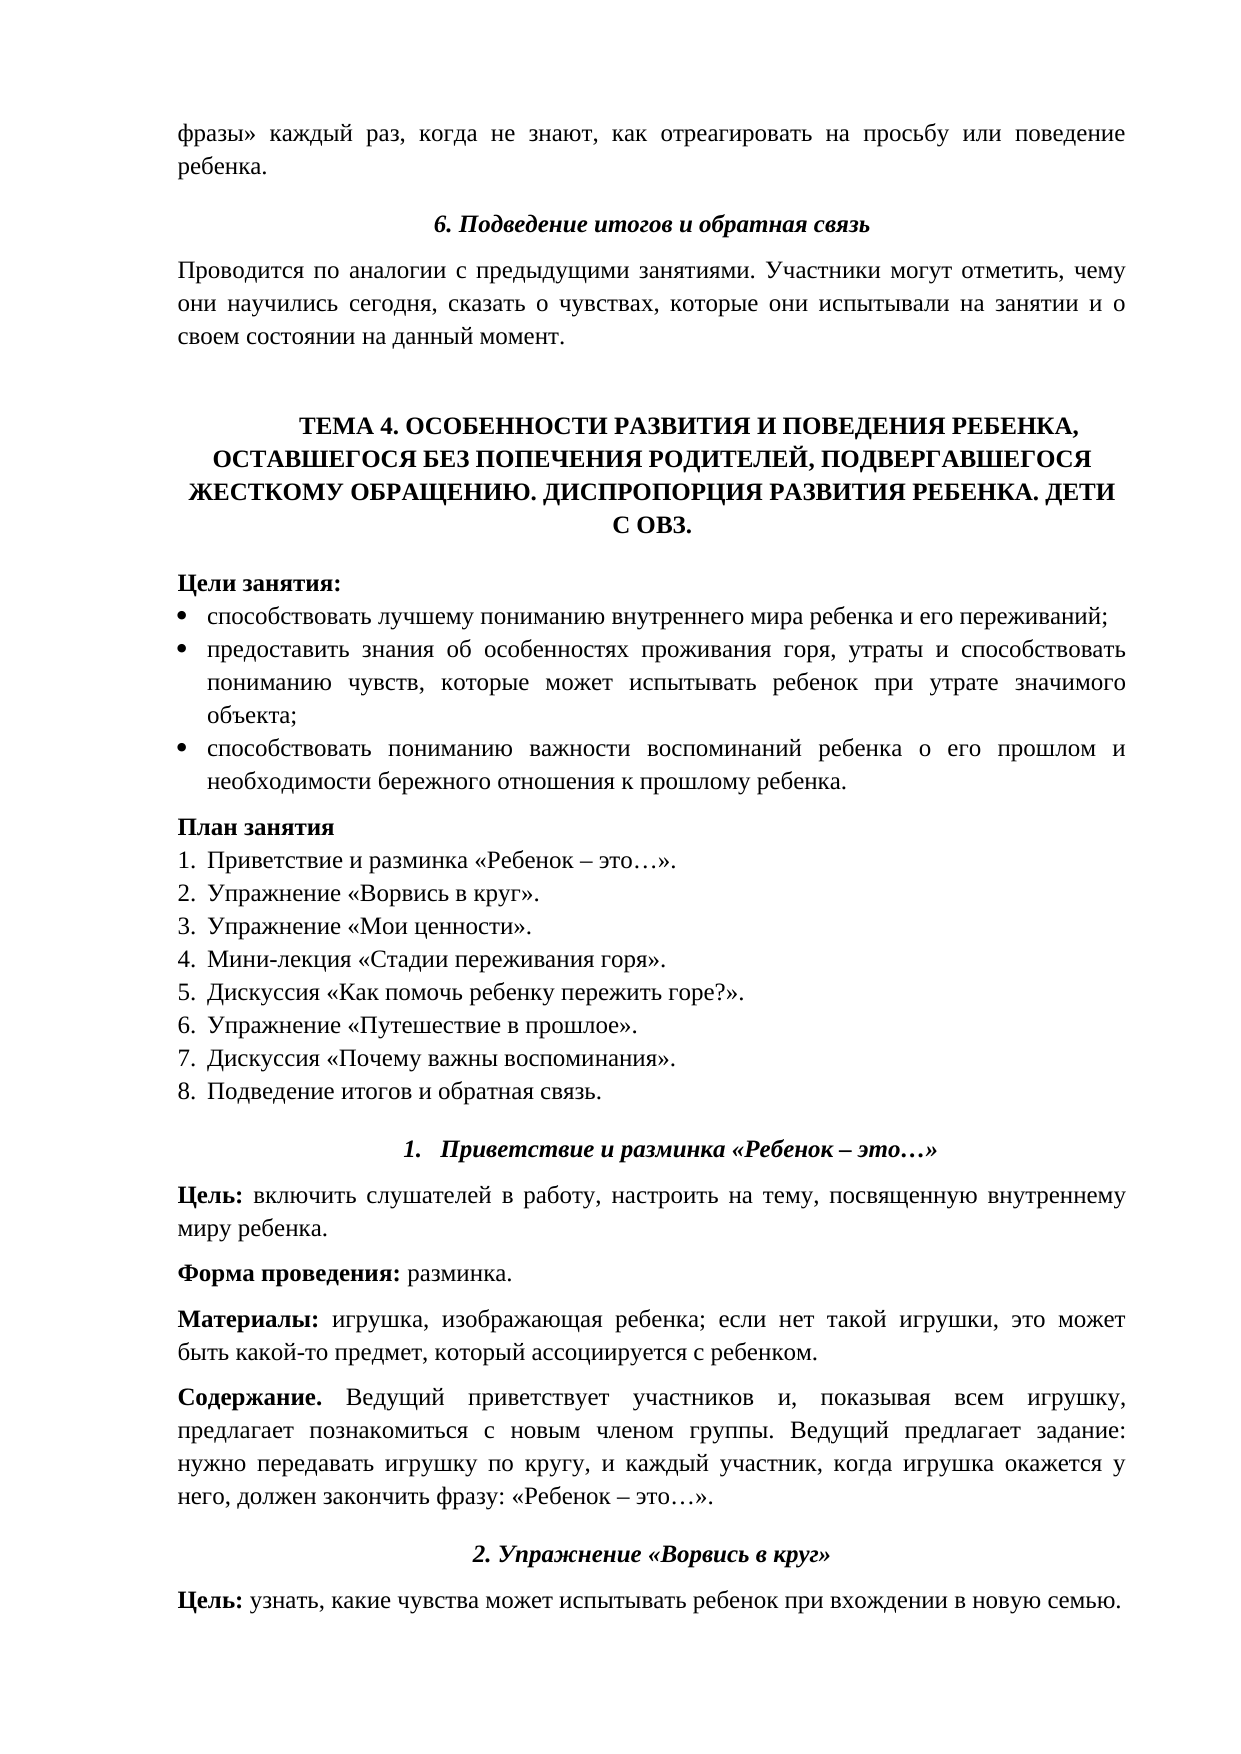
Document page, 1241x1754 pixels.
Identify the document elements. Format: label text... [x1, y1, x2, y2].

list способствовать пониманию важности воспоминаний ребенка о его прошлом и необходимости бережного отношения к прошлому ребенка. [177, 733, 1127, 795]
list Дискуссия «Как помочь ребенку пережить горе?». [177, 977, 1127, 1006]
list Упражнение «Путешествие в прошлое». [177, 1010, 1127, 1039]
text 2. Упражнение «Ворвись в круг» [177, 1539, 1127, 1568]
text Содержание. Ведущий приветствует участников и, показывая всем игрушку, предлагает познакомиться с новым членом группы. Ведущий предлагает задание: нужно передавать игрушку по кругу, и каждый участник, когда игрушка окажется у него, должен закончить фразу: «Ребенок – это…». [177, 1382, 1127, 1510]
text Проводится по аналогии с предыдущими занятиями. Участники могут отметить, чему они научились сегодня, сказать о чувствах, которые они испытывали на занятии и о своем состоянии на данный момент. [177, 255, 1127, 349]
text ТЕМА 4. особенности развития и поведения ребенка, оставшегося без попечения родителей, подвергавшегося жесткому обращению. Диспропорция развития ребенка. Дети с овз. [177, 411, 1127, 539]
text Цель: узнать, какие чувства может испытывать ребенок при вхождении в новую семью. [177, 1585, 1127, 1614]
list Подведение итогов и обратная связь. [177, 1076, 1127, 1105]
list Приветствие и разминка «Ребенок – это…» [214, 1134, 1127, 1163]
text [177, 118, 1127, 180]
text План занятия [177, 812, 1127, 841]
text Цели занятия: [177, 568, 1127, 597]
list Упражнение «Мои ценности». [177, 911, 1127, 940]
list Дискуссия «Почему важны воспоминания». [177, 1043, 1127, 1072]
text Цель: включить слушателей в работу, настроить на тему, посвященную внутреннему миру ребенка. [177, 1180, 1127, 1241]
list способствовать лучшему пониманию внутреннего мира ребенка и его переживаний; [177, 601, 1127, 630]
list предоставить знания об особенностях проживания горя, утраты и способствовать пониманию чувств, которые может испытывать ребенок при утрате значимого объекта; [177, 634, 1127, 729]
text Форма проведения: разминка. [177, 1258, 1127, 1287]
list Упражнение «Ворвись в круг». [177, 878, 1127, 907]
text Материалы: игрушка, изображающая ребенка; если нет такой игрушки, это может быть какой-то предмет, который ассоциируется с ребенком. [177, 1304, 1127, 1366]
list Мини-лекция «Стадии переживания горя». [177, 944, 1127, 973]
text 6. Подведение итогов и обратная связь [177, 209, 1127, 238]
list Приветствие и разминка «Ребенок – это…». [177, 845, 1127, 874]
